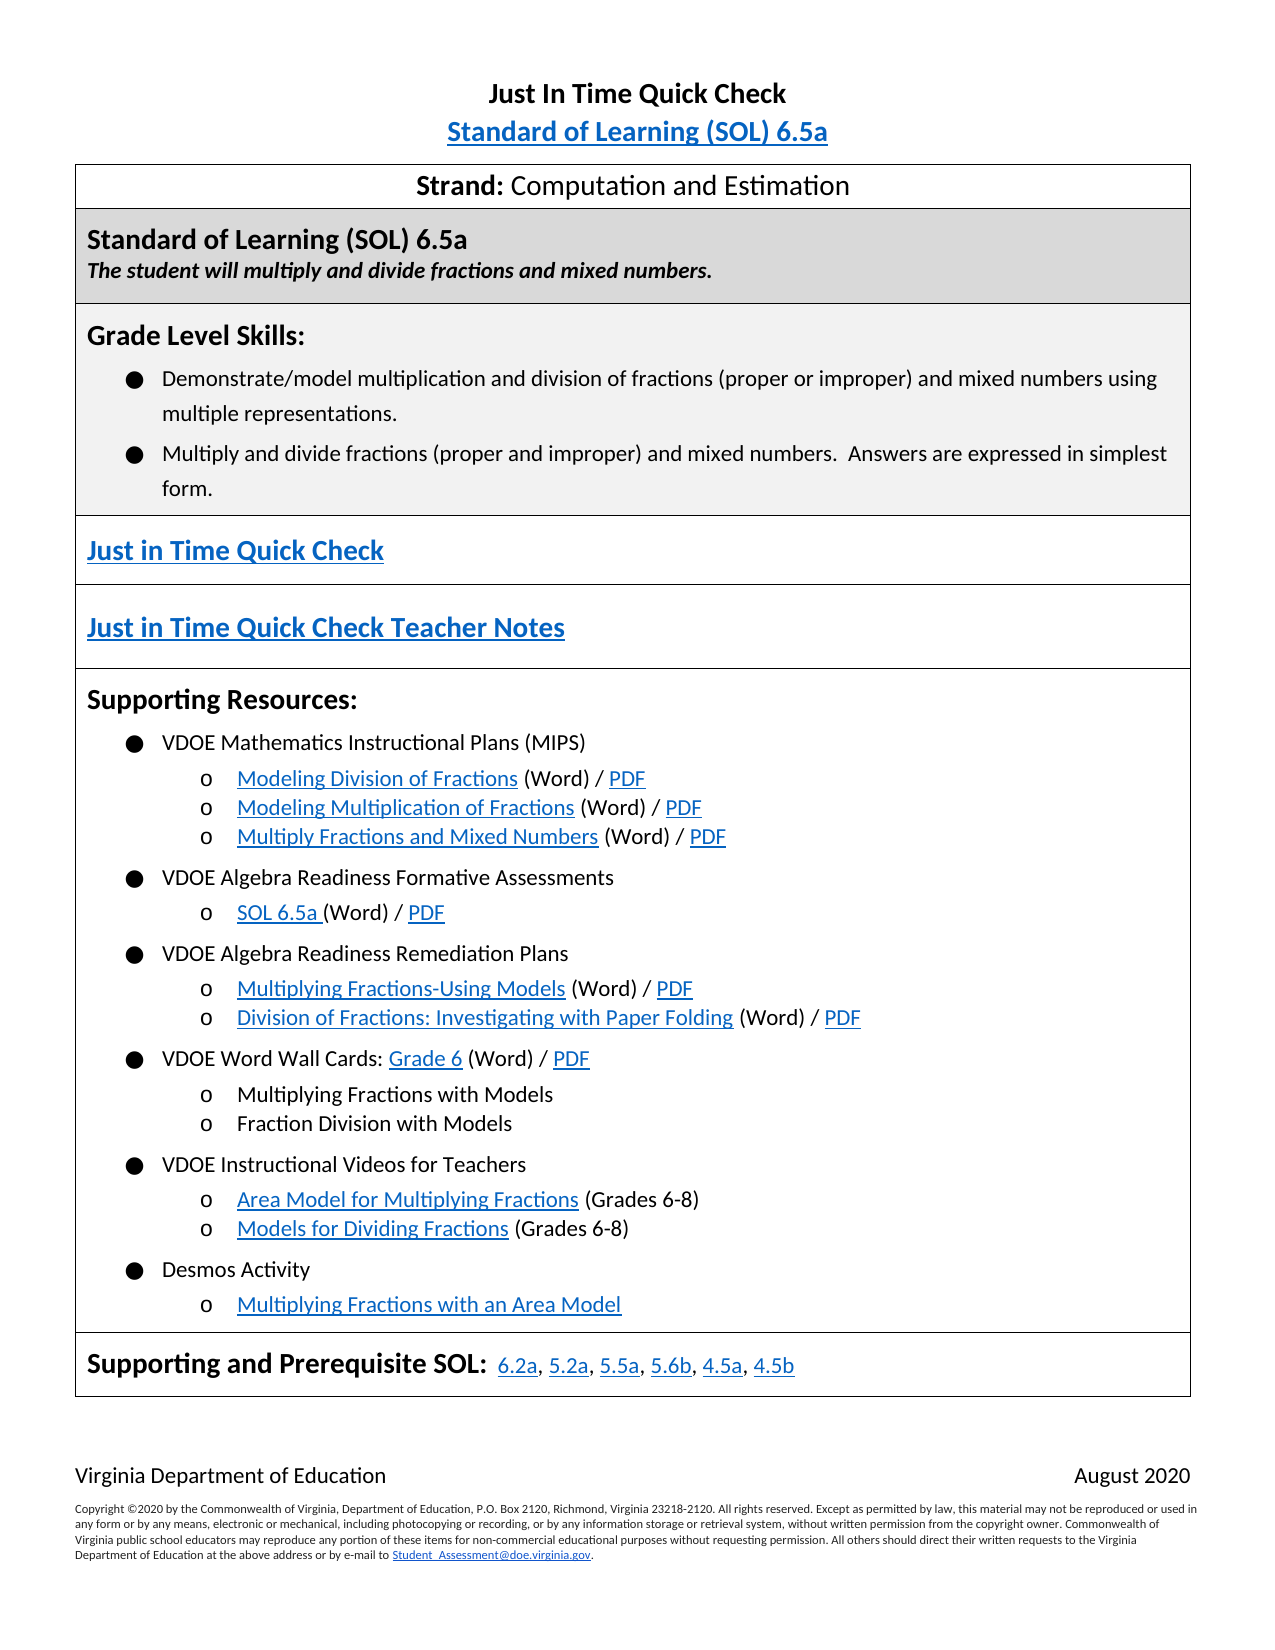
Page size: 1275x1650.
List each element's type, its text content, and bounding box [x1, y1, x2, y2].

table_cell Supporting Resources: VDOE Mathematics Instructional Plans (MIPS) Modeling Division of Fractions (Word) / PDF Modeling Multiplication of Fractions (Word) / PDF Multiply Fractions and Mixed Numbers (Word) / PDF VDOE Algebra Readiness Formative Assessments SOL 6.5a (Word) / PDF VDOE Algebra Readiness Remediation Plans Multiplying Fractions-Using Models (Word) / PDF Division of Fractions: Investigating with Paper Folding (Word) / PDF VDOE Word Wall Cards: Grade 6 (Word) / PDF Multiplying Fractions with Models Fraction Division with Models VDOE Instructional Videos for Teachers Area Model for Multiplying Fractions (Grades 6-8) Models for Dividing Fractions (Grades 6-8) Desmos Activity Multiplying Fractions with an Area Model [76, 669, 1190, 1332]
table_cell Just in Time Quick Check [76, 516, 1190, 584]
title Just In Time Quick Check [75, 75, 1200, 111]
table_header Strand: Computation and Estimation [76, 165, 1190, 207]
table_cell Grade Level Skills: Demonstrate/model multiplication and division of fractions (proper or improper) and mixed numbers using multiple representations. Multiply and divide fractions (proper and improper) and mixed numbers. Answers are expressed in simplest form. [76, 304, 1190, 515]
table_cell Just in Time Quick Check Teacher Notes [76, 585, 1190, 668]
table_cell Supporting and Prerequisite SOL: 6.2a, 5.2a, 5.5a, 5.6b, 4.5a, 4.5b [76, 1333, 1190, 1396]
title Standard of Learning (SOL) 6.5a [75, 113, 1200, 149]
table_cell Standard of Learning (SOL) 6.5a The student will multiply and divide fractions and mixed numbers. [76, 209, 1190, 303]
